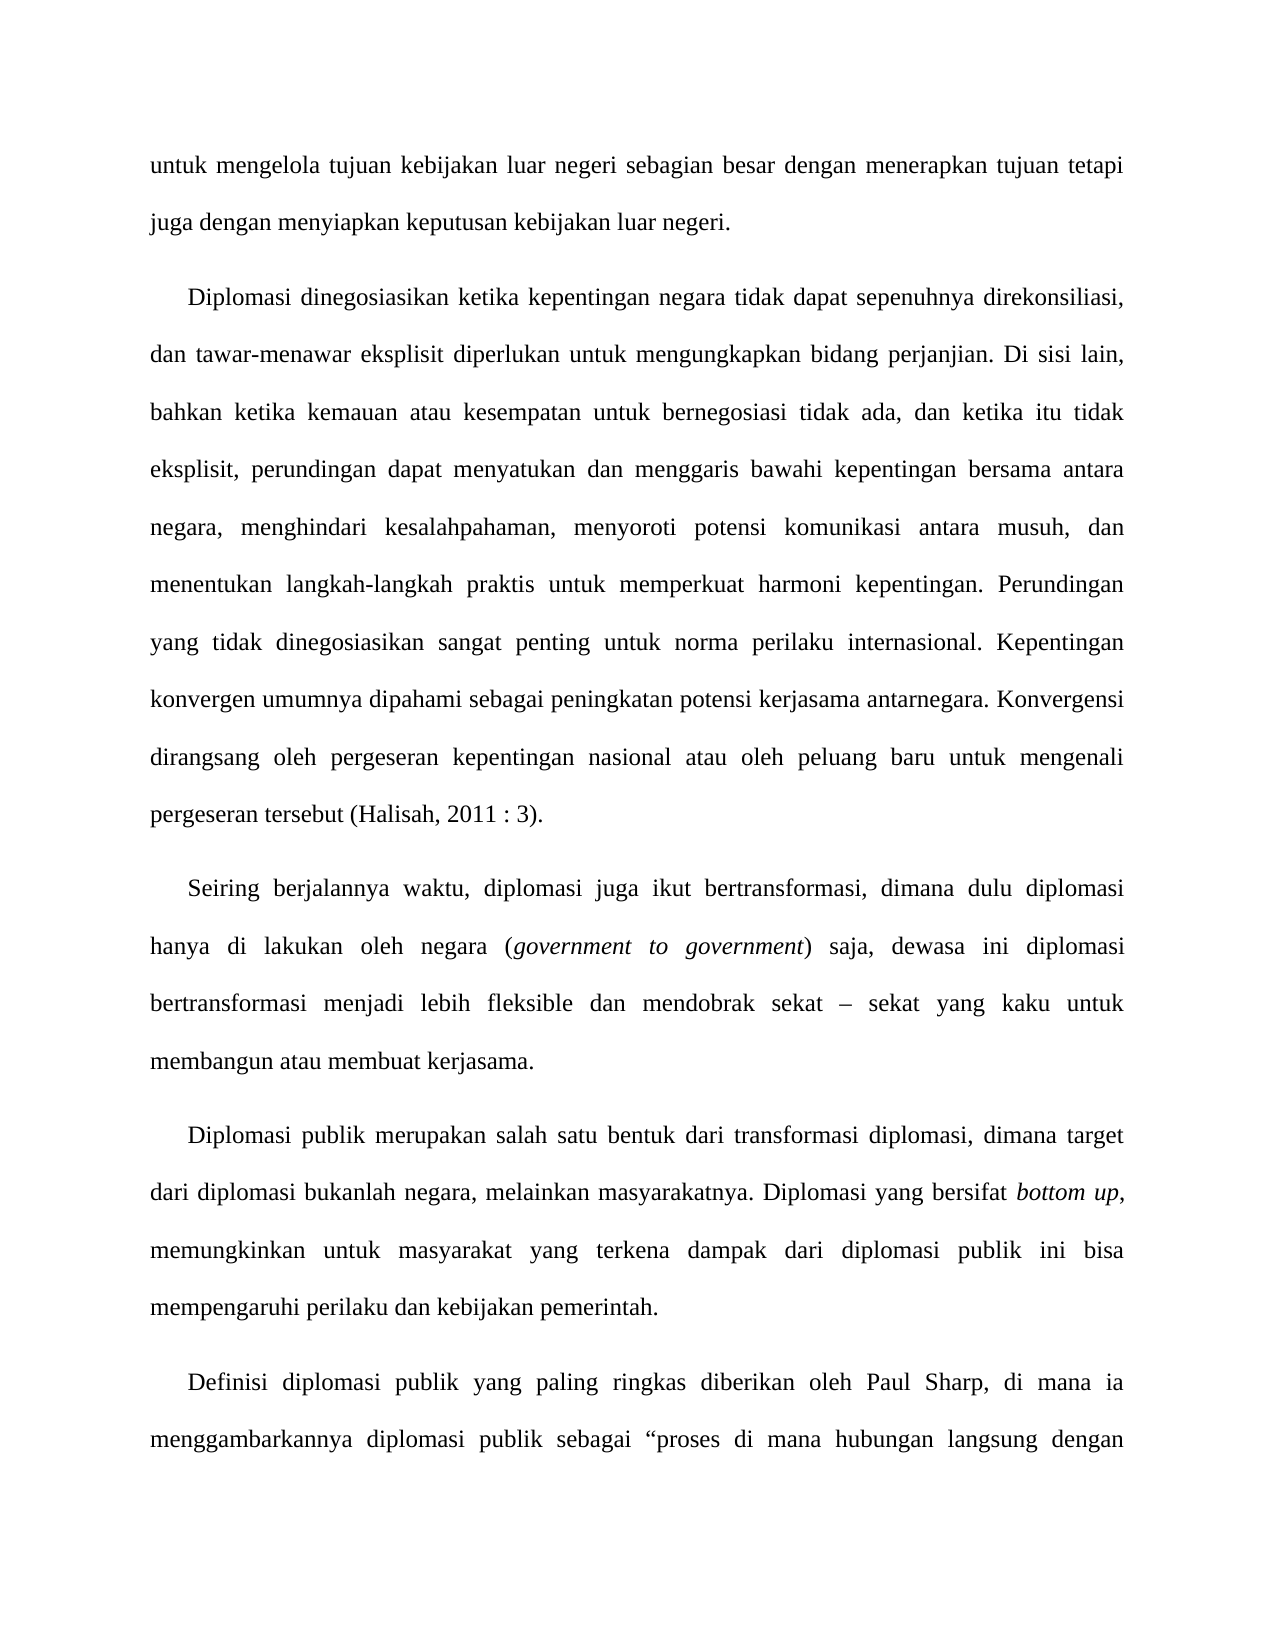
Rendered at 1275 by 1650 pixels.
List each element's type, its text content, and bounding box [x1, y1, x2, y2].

text Diplomasi publik merupakan salah satu bentuk dari transformasi diplomasi, dimana target dari diplomasi bukanlah negara, melainkan masyarakatnya. Diplomasi yang bersifat bottom up, memungkinkan untuk masyarakat yang terkena dampak dari diplomasi publik ini bisa mempengaruhi perilaku dan kebijakan pemerintah. [150, 1120, 1125, 1321]
text Diplomasi dinegosiasikan ketika kepentingan negara tidak dapat sepenuhnya direkonsiliasi, dan tawar-menawar eksplisit diperlukan untuk mengungkapkan bidang perjanjian. Di sisi lain, bahkan ketika kemauan atau kesempatan untuk bernegosiasi tidak ada, dan ketika itu tidak eksplisit, perundingan dapat menyatukan dan menggaris bawahi kepentingan bersama antara negara, menghindari kesalahpahaman, menyoroti potensi komunikasi antara musuh, dan menentukan langkah-langkah praktis untuk memperkuat harmoni kepentingan. Perundingan yang tidak dinegosiasikan sangat penting untuk norma perilaku internasional. Kepentingan konvergen umumnya dipahami sebagai peningkatan potensi kerjasama antarnegara. Konvergensi dirangsang oleh pergeseran kepentingan nasional atau oleh peluang baru untuk mengenali pergeseran tersebut (Halisah, 2011 : 3). [150, 282, 1125, 828]
text Seiring berjalannya waktu, diplomasi juga ikut bertransformasi, dimana dulu diplomasi hanya di lakukan oleh negara (government to government) saja, dewasa ini diplomasi bertransformasi menjadi lebih fleksible dan mendobrak sekat – sekat yang kaku untuk membangun atau membuat kerjasama. [150, 873, 1125, 1074]
text untuk mengelola tujuan kebijakan luar negeri sebagian besar dengan menerapkan tujuan tetapi juga dengan menyiapkan keputusan kebijakan luar negeri. [150, 150, 1125, 236]
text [150, 1367, 1125, 1453]
